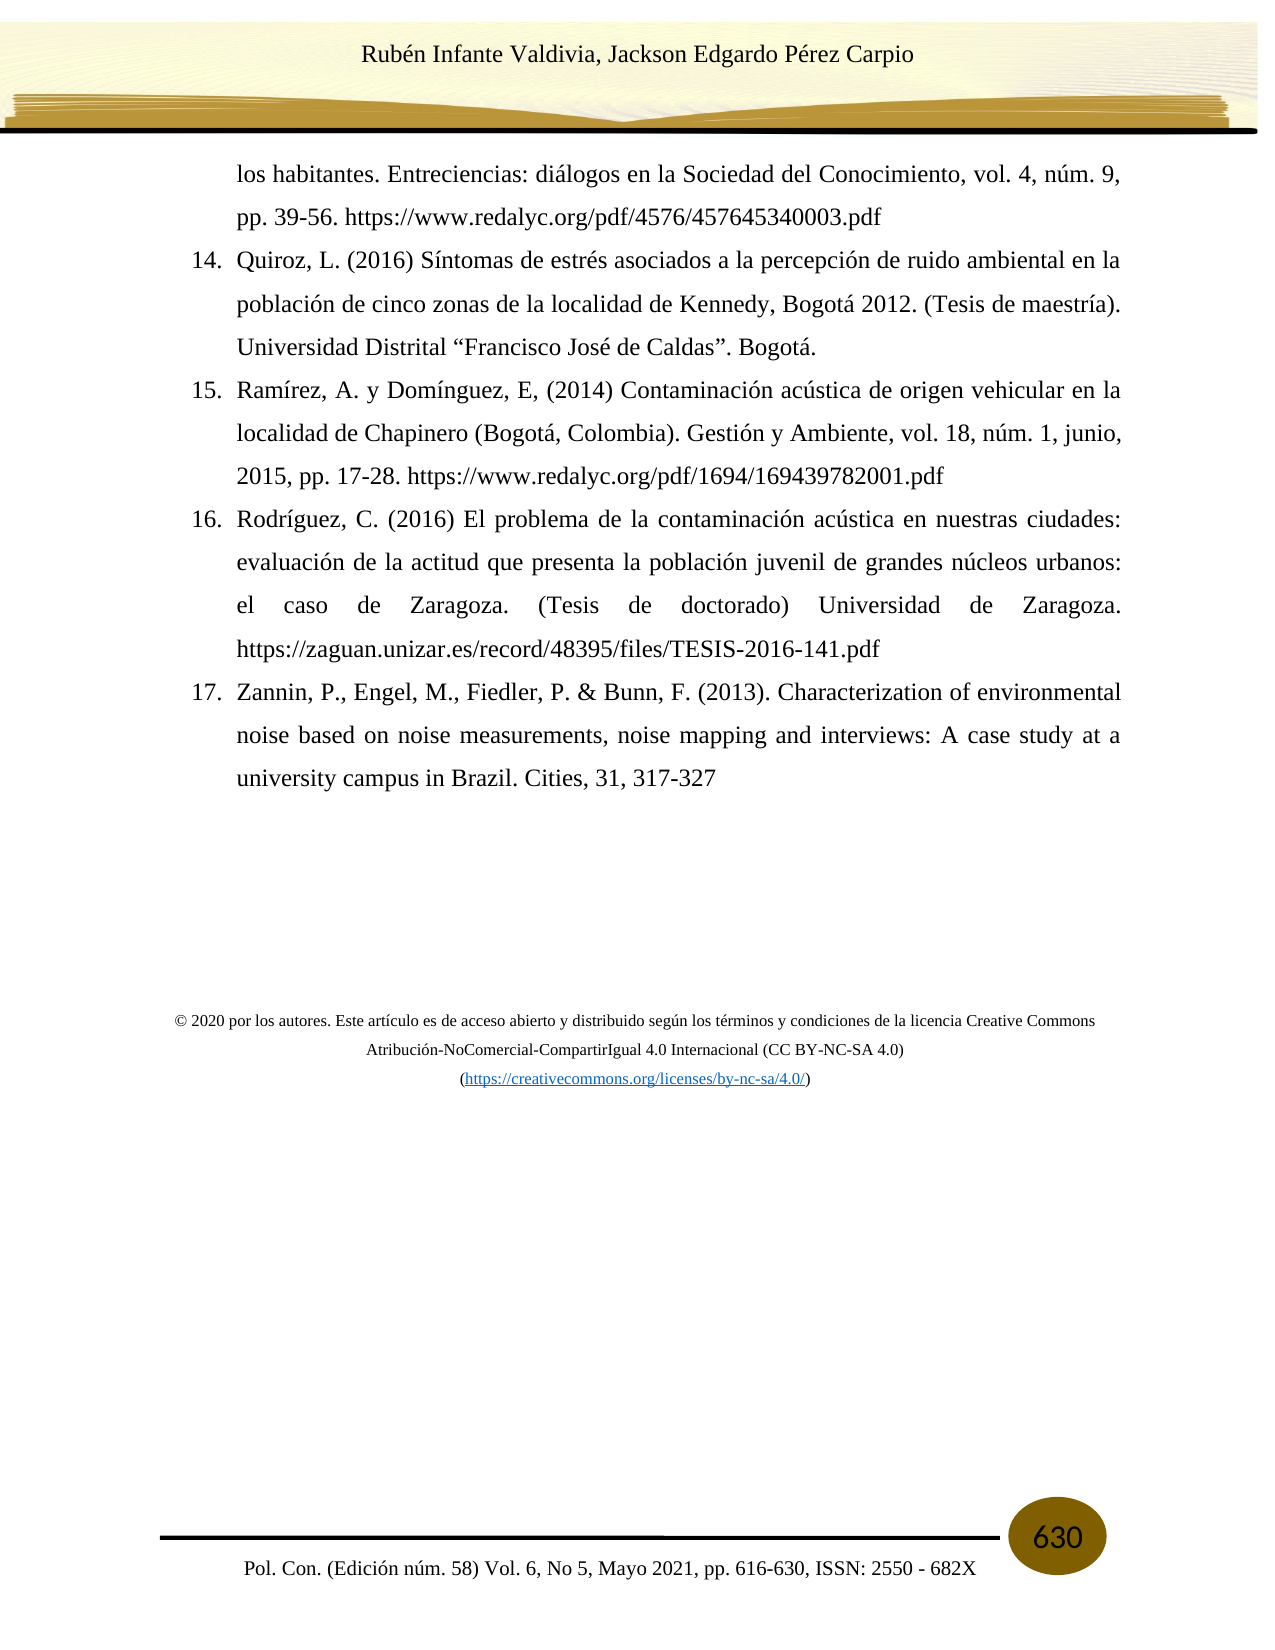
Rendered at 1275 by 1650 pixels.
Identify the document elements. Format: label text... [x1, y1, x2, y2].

list © 2020 por los autores. Este artículo es de acceso abierto y distribuido según los términos y condiciones de la licencia Creative Commons Atribución-NoComercial-CompartirIgual 4.0 Internacional (CC BY-NC-SA 4.0) [148, 1011, 1122, 1059]
list (https://creativecommons.org/licenses/by-nc-sa/4.0/) [148, 1068, 1122, 1088]
list Rodríguez, C. (2016) El problema de la contaminación acústica en nuestras ciudades: evaluación de la actitud que presenta la población juvenil de grandes núcleos urbanos: el caso de Zaragoza. (Tesis de doctorado) Universidad de Zaragoza. https://zaguan.unizar.es/record/48395/files/TESIS-2016-141.pdf [191, 504, 1122, 662]
list Quiroz, L. (2016) Síntomas de estrés asociados a la percepción de ruido ambiental en la población de cinco zonas de la localidad de Kennedy, Bogotá 2012. (Tesis de maestría). Universidad Distrital “Francisco José de Caldas”. Bogotá. [191, 246, 1122, 361]
list Zannin, P., Engel, M., Fiedler, P. & Bunn, F. (2013). Characterization of environmental noise based on noise measurements, noise mapping and interviews: A case study at a university campus in Brazil. Cities, 31, 317-327 [191, 677, 1122, 792]
picture [0, 22, 1258, 135]
list Ramírez, A. y Domínguez, E, (2014) Contaminación acústica de origen vehicular en la localidad de Chapinero (Bogotá, Colombia). Gestión y Ambiente, vol. 18, núm. 1, junio, 2015, pp. 17-28. https://www.redalyc.org/pdf/1694/169439782001.pdf [191, 375, 1122, 490]
